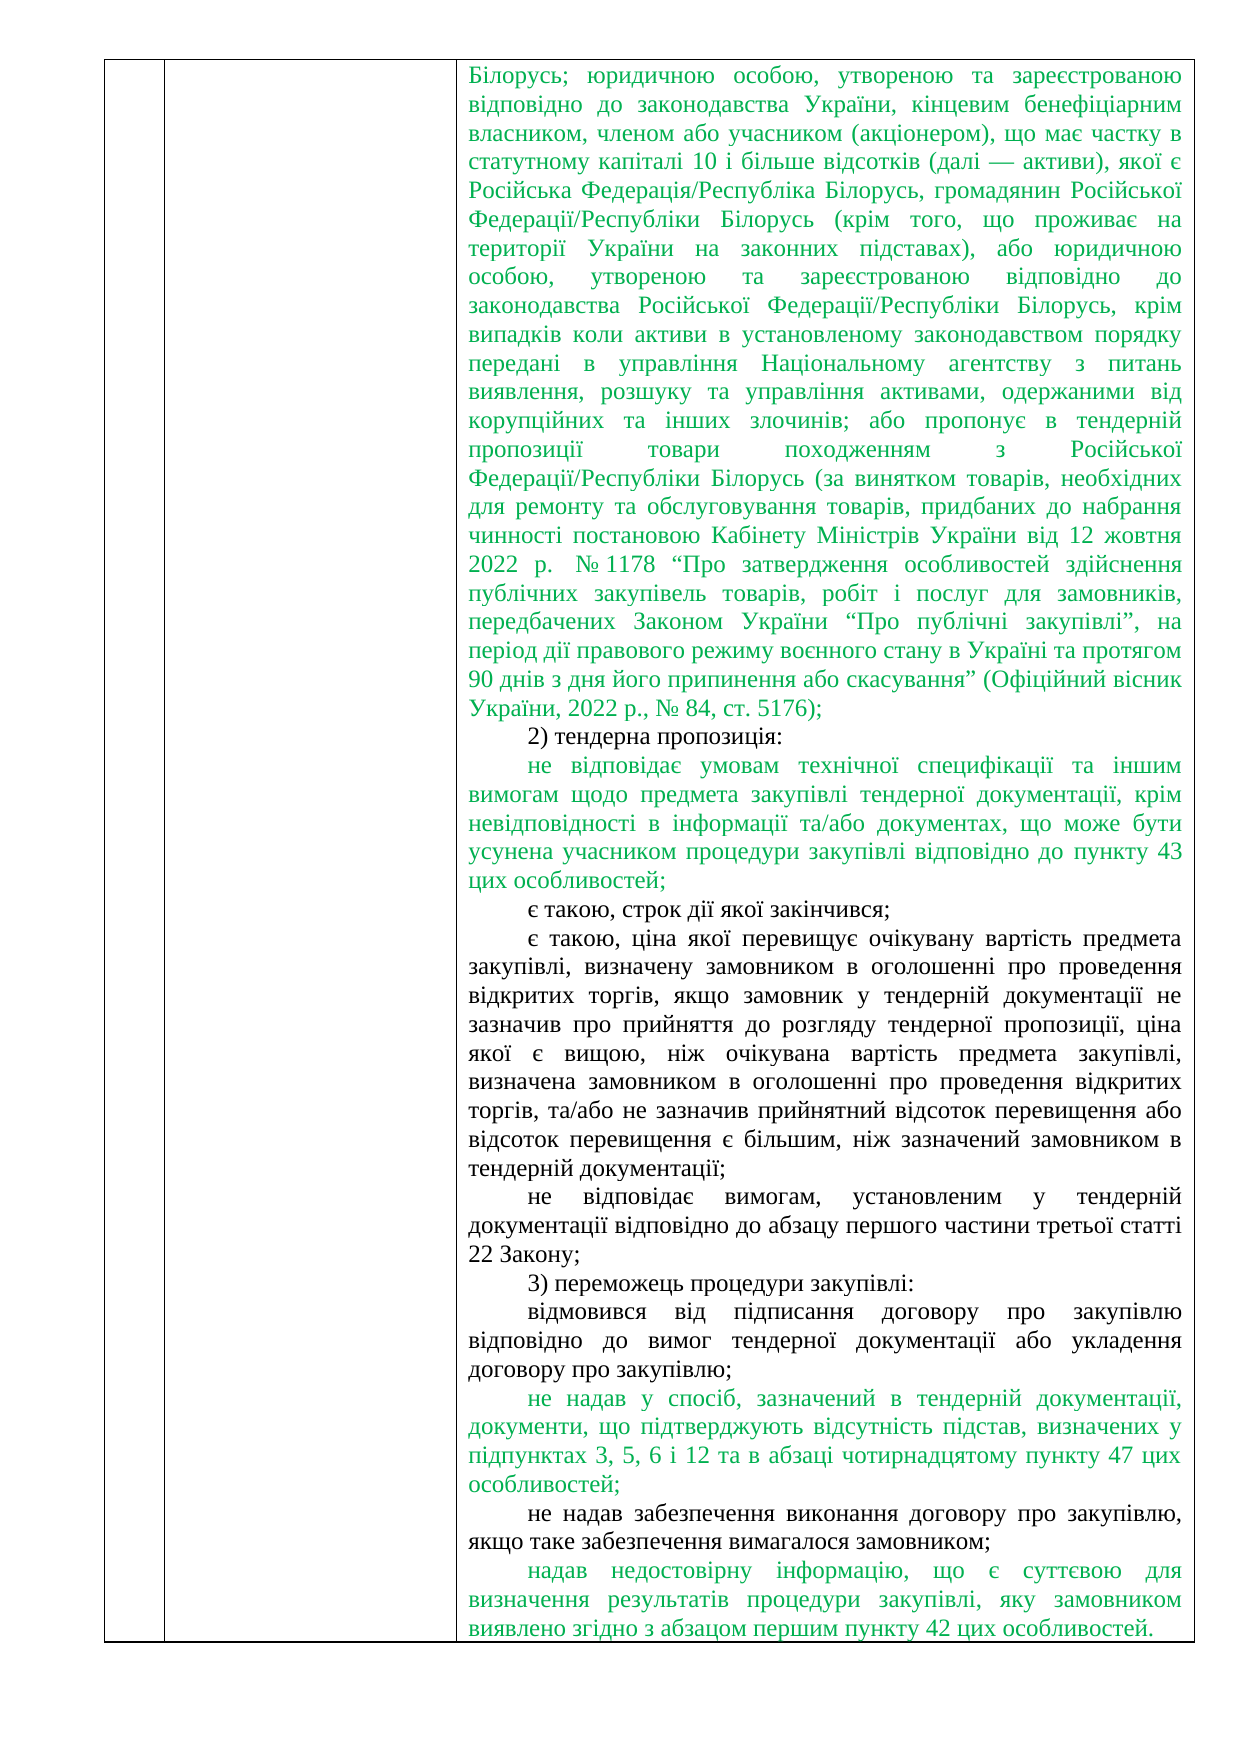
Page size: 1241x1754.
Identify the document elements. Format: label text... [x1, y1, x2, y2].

table_cell 3 [105, 60, 164, 1641]
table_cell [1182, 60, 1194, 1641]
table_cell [165, 60, 456, 1641]
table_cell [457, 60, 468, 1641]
